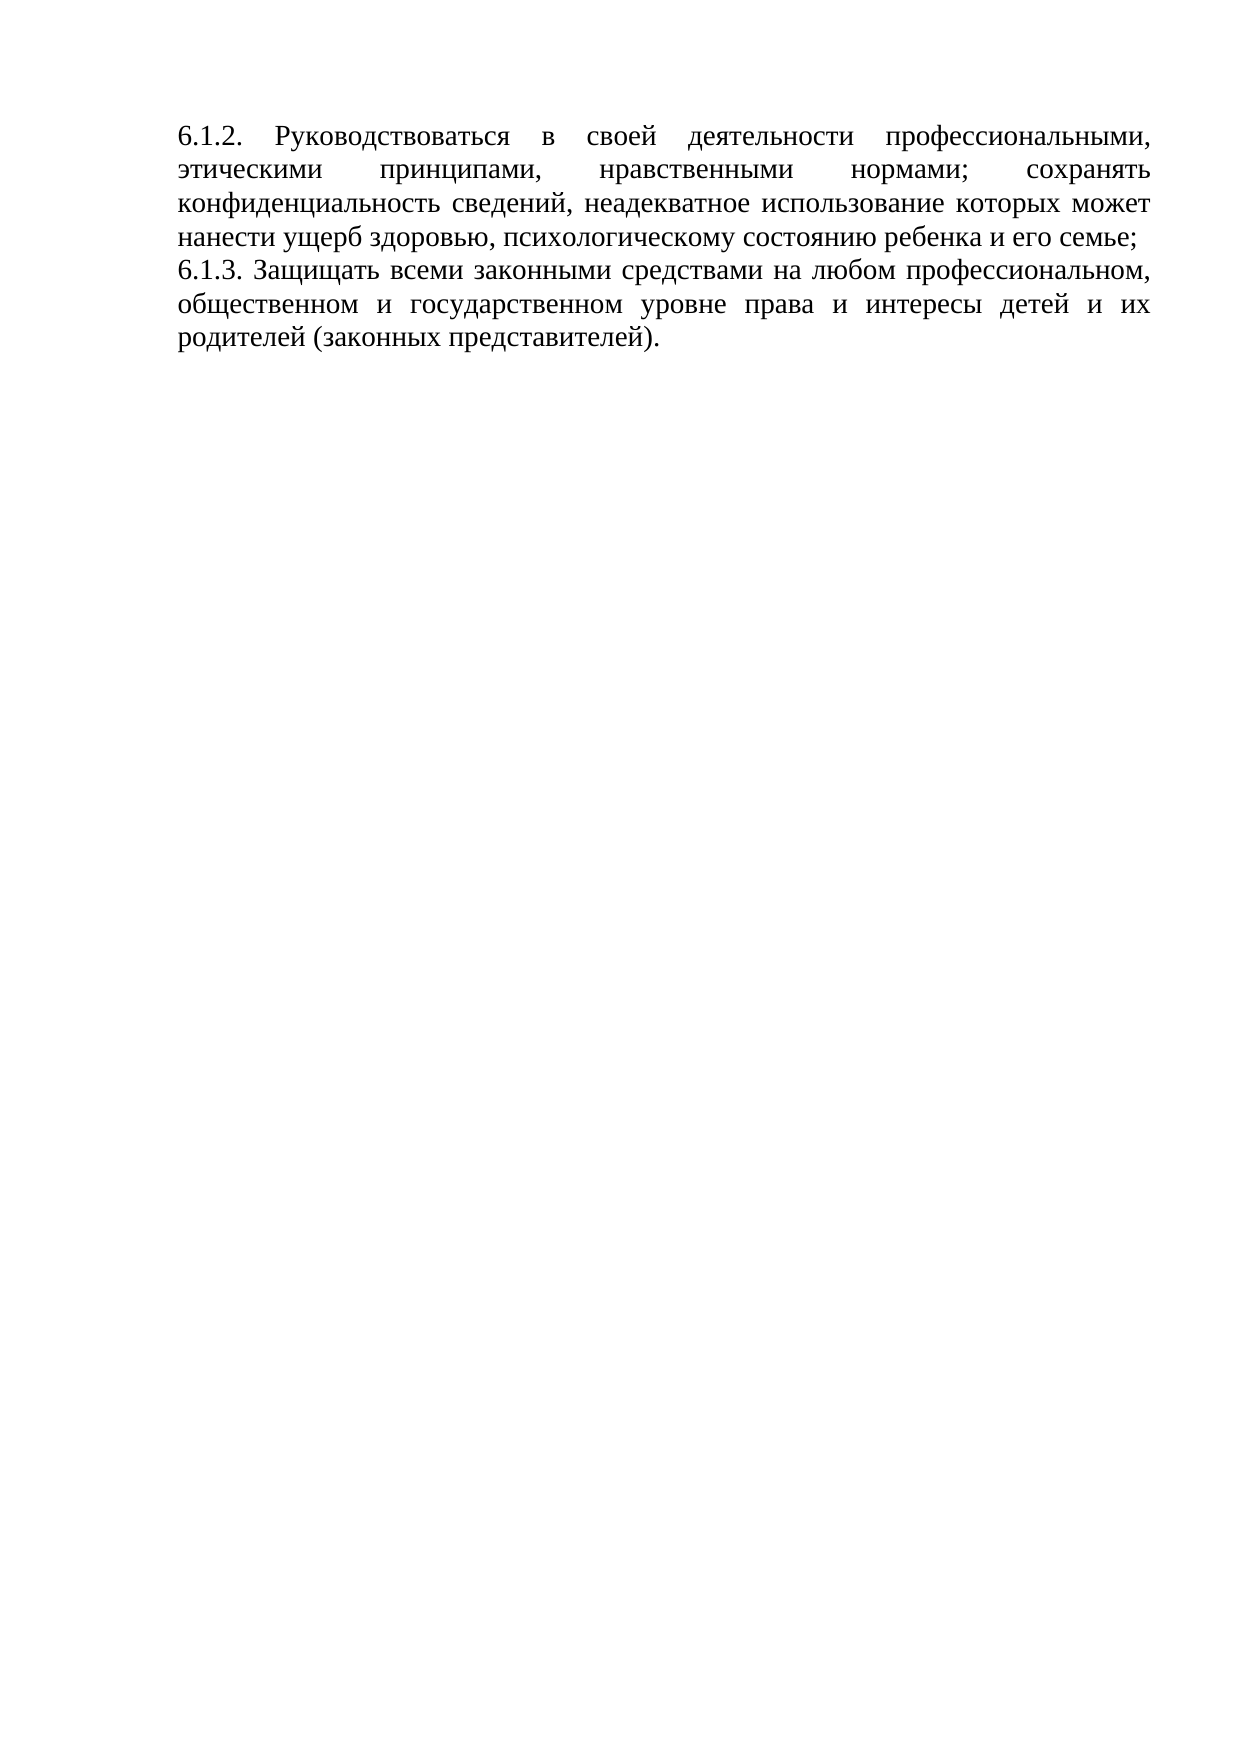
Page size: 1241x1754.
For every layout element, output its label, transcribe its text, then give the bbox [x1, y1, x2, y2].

text 6.1.3. Защищать всеми законными средствами на любом профессиональном, общественном и государственном уровне права и интересы детей и их родителей (законных представителей). [177, 252, 1152, 353]
text 6.1.2. Руководствоваться в своей деятельности профессиональными, этическими принципами, нравственными нормами; сохранять конфиденциальность сведений, неадекватное использование которых может нанести ущерб здоровью, психологическому состоянию ребенка и его семье; [177, 118, 1152, 252]
